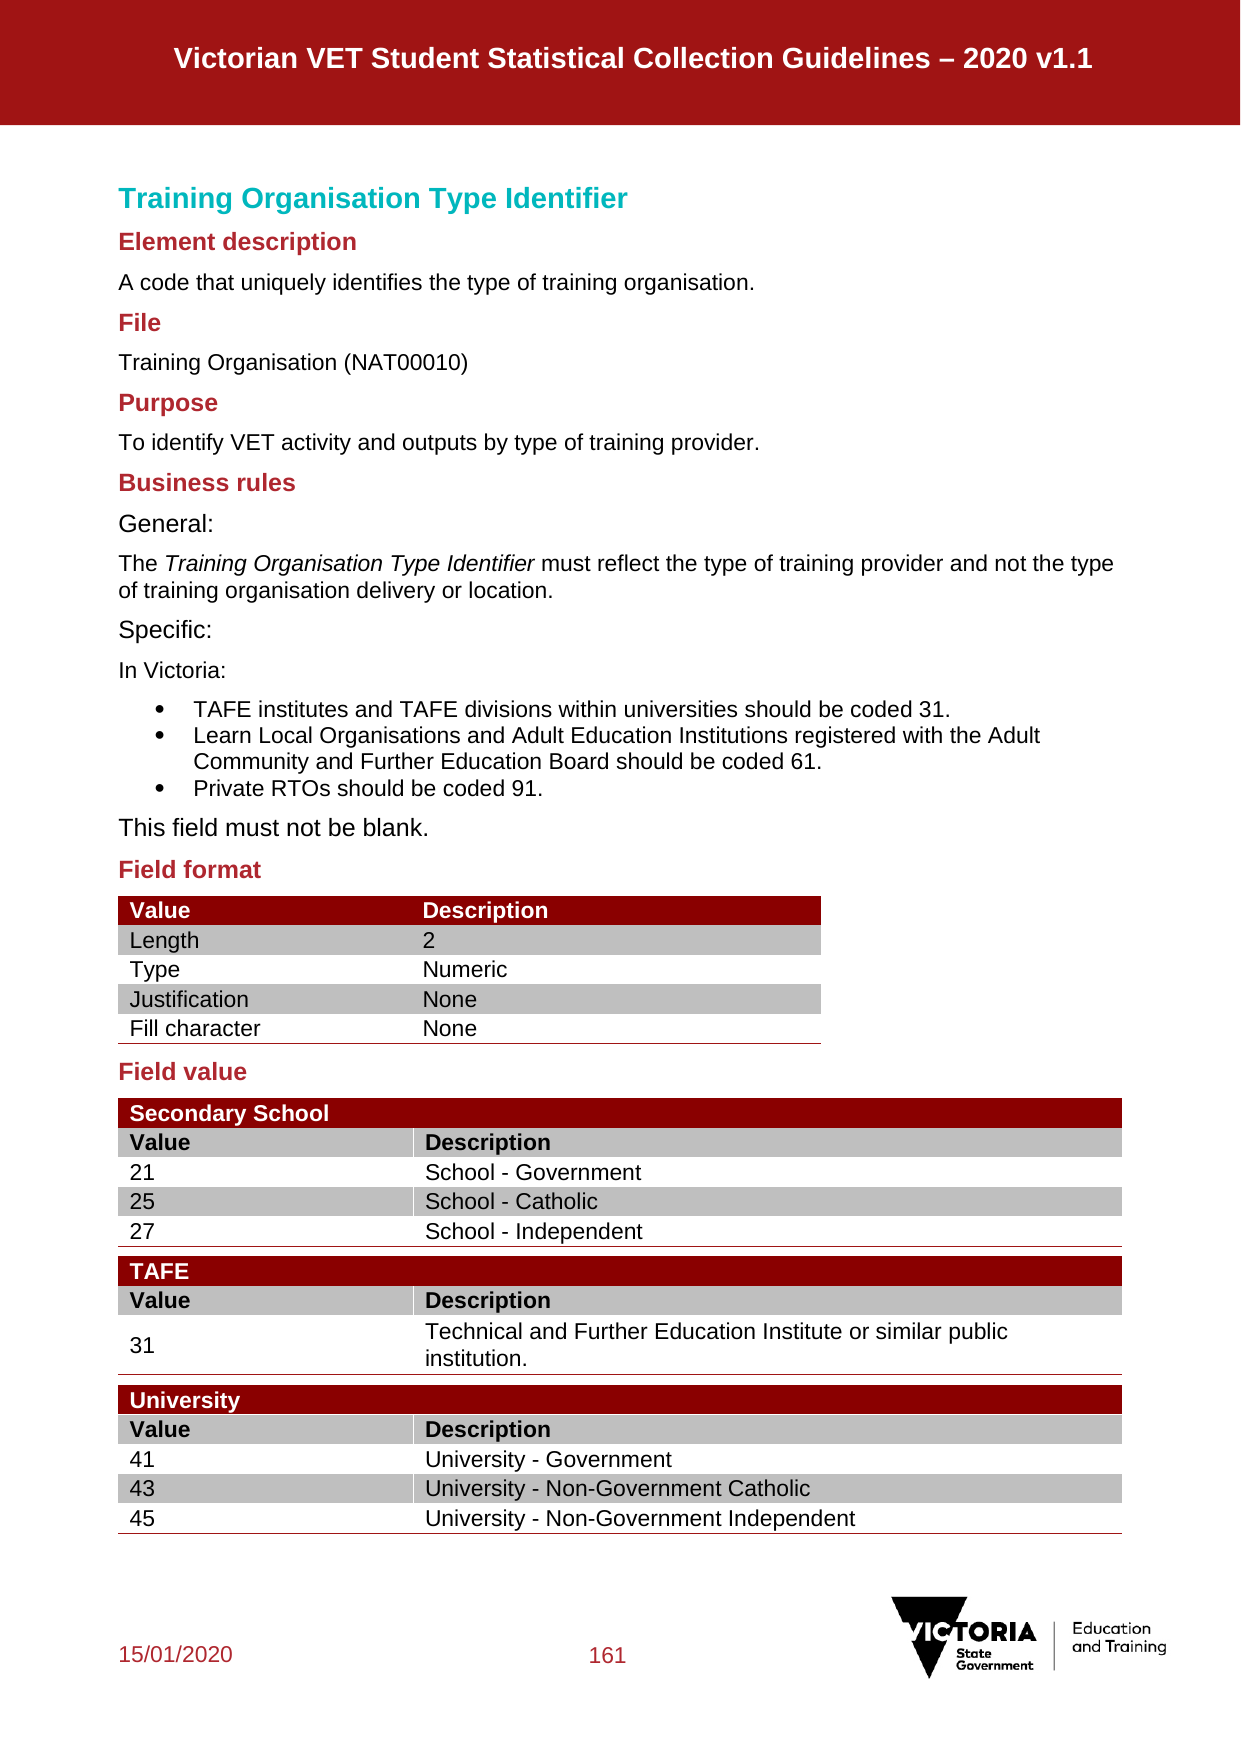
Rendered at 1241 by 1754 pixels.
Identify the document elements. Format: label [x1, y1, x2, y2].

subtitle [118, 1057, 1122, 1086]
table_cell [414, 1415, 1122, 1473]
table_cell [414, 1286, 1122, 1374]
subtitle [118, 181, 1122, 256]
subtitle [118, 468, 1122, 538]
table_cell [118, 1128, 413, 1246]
picture [0, 126, 1241, 1754]
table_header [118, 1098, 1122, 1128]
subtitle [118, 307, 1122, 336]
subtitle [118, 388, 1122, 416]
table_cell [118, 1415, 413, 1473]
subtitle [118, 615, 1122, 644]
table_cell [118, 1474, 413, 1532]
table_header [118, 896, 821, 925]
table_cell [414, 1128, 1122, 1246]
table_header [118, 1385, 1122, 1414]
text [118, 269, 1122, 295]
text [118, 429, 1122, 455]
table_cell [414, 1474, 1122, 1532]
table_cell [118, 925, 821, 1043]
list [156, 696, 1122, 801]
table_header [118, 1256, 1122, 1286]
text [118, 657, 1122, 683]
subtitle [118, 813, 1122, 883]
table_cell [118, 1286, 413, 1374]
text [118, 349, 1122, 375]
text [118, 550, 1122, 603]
